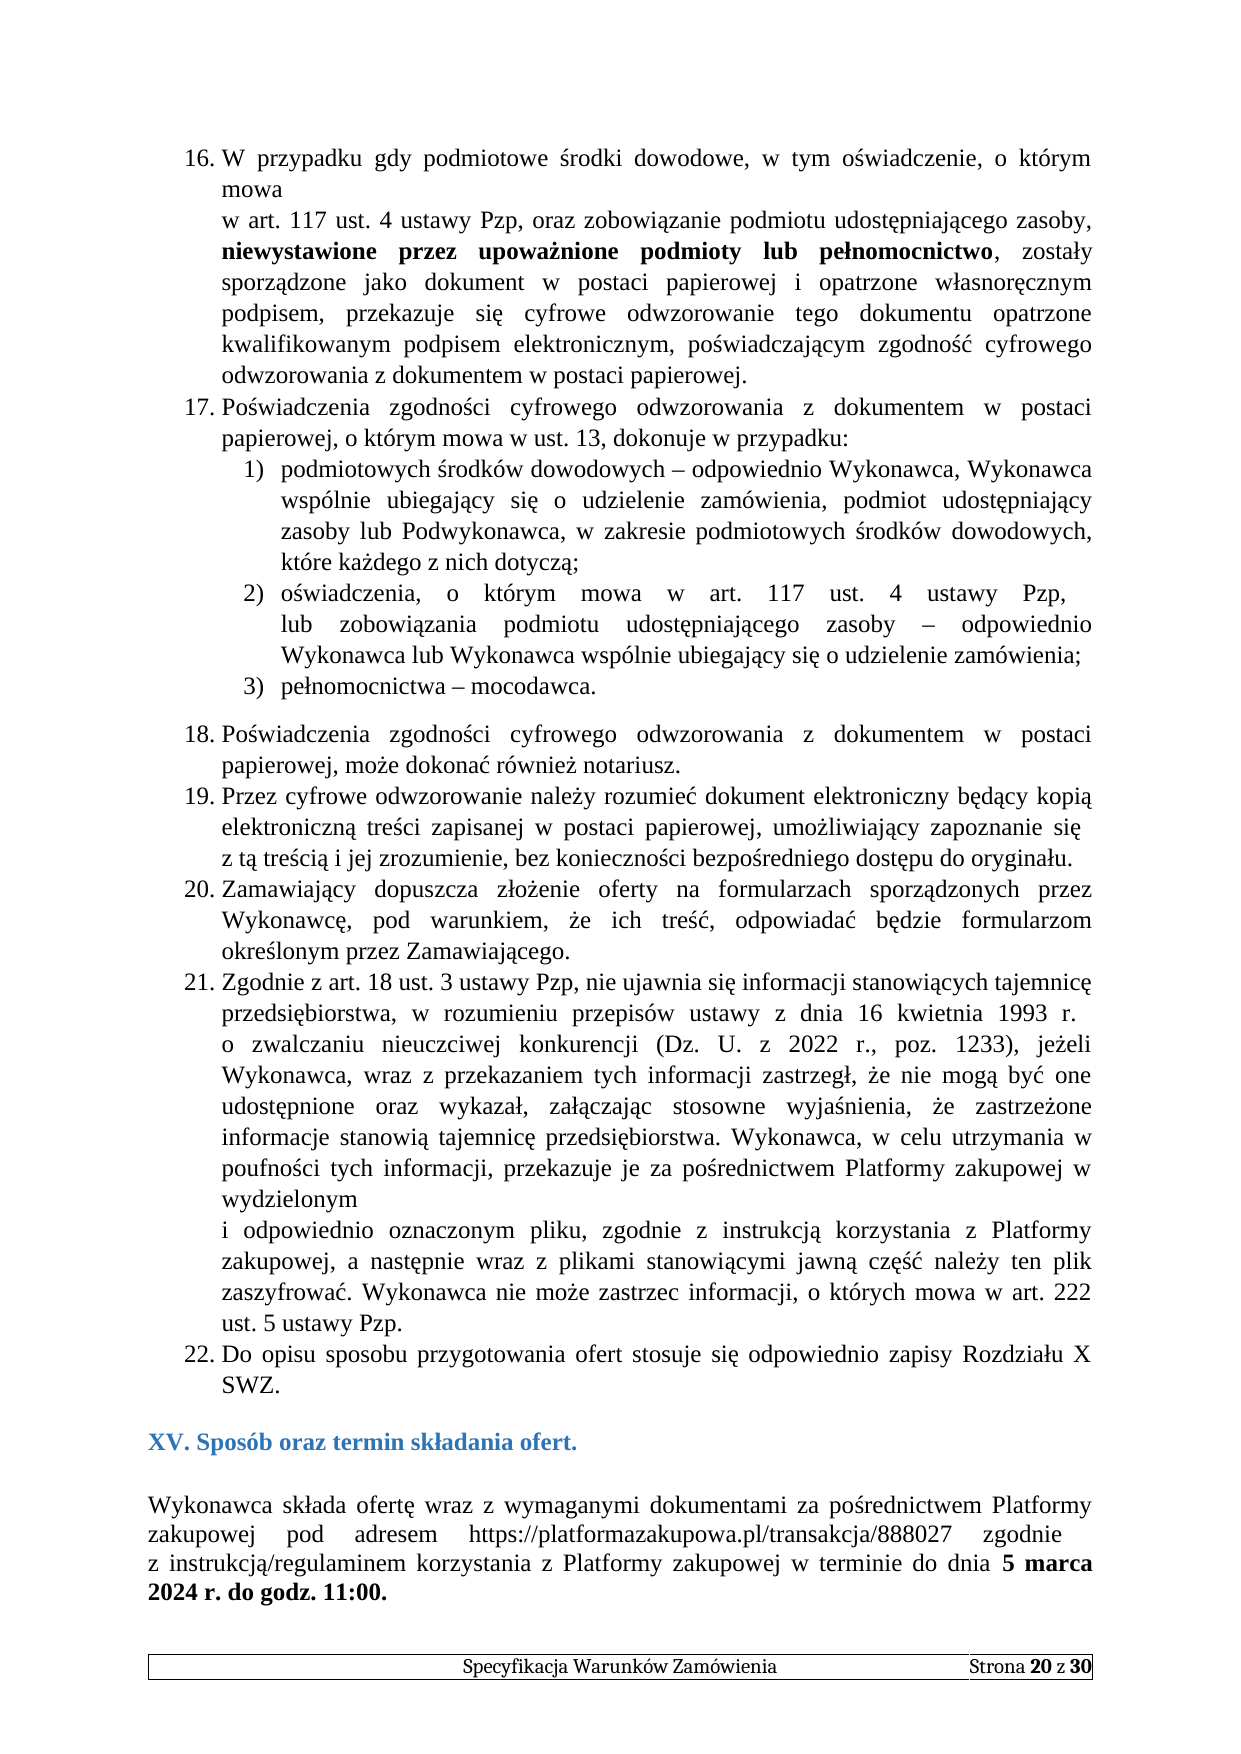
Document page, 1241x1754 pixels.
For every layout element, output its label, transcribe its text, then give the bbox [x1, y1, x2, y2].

text Wykonawca składa ofertę wraz z wymaganymi dokumentami za pośrednictwem Platformy zakupowej pod adresem https://platformazakupowa.pl/transakcja/888027 zgodnie z instrukcją/regulaminem korzystania z Platformy zakupowej w terminie do dnia 5 marca 2024 r. do godz. 11:00. [148, 1491, 1093, 1606]
list Zamawiający dopuszcza złożenie oferty na formularzach sporządzonych przez Wykonawcę, pod warunkiem, że ich treść, odpowiadać będzie formularzom określonym przez Zamawiającego. [184, 874, 1093, 965]
list Poświadczenia zgodności cyfrowego odwzorowania z dokumentem w postaci papierowej, może dokonać również notariusz. [184, 719, 1093, 778]
subtitle XV. Sposób oraz termin składania ofert. [148, 1427, 1093, 1455]
list Do opisu sposobu przygotowania ofert stosuje się odpowiednio zapisy Rozdziału X SWZ. [184, 1339, 1093, 1399]
list Poświadczenia zgodności cyfrowego odwzorowania z dokumentem w postaci papierowej, o którym mowa w ust. 13, dokonuje w przypadku: [184, 392, 1093, 451]
list oświadczenia, o którym mowa w art. 117 ust. 4 ustawy Pzp, lub zobowiązania podmiotu udostępniającego zasoby – odpowiednio Wykonawca lub Wykonawca wspólnie ubiegający się o udzielenie zamówienia; [243, 578, 1093, 669]
list W przypadku gdy podmiotowe środki dowodowe, w tym oświadczenie, o którym mowa w art. 117 ust. 4 ustawy Pzp, oraz zobowiązanie podmiotu udostępniającego zasoby, niewystawione przez upoważnione podmioty lub pełnomocnictwo, zostały sporządzone jako dokument w postaci papierowej i opatrzone własnoręcznym podpisem, przekazuje się cyfrowe odwzorowanie tego dokumentu opatrzone kwalifikowanym podpisem elektronicznym, poświadczającym zgodność cyfrowego odwzorowania z dokumentem w postaci papierowej. [184, 143, 1093, 389]
list pełnomocnictwa – mocodawca. [243, 671, 1093, 700]
list Zgodnie z art. 18 ust. 3 ustawy Pzp, nie ujawnia się informacji stanowiących tajemnicę przedsiębiorstwa, w rozumieniu przepisów ustawy z dnia 16 kwietnia 1993 r. o zwalczaniu nieuczciwej konkurencji (Dz. U. z 2022 r., poz. 1233), jeżeli Wykonawca, wraz z przekazaniem tych informacji zastrzegł, że nie mogą być one udostępnione oraz wykazał, załączając stosowne wyjaśnienia, że zastrzeżone informacje stanowią tajemnicę przedsiębiorstwa. Wykonawca, w celu utrzymania w poufności tych informacji, przekazuje je za pośrednictwem Platformy zakupowej w wydzielonym i odpowiednio oznaczonym pliku, zgodnie z instrukcją korzystania z Platformy zakupowej, a następnie wraz z plikami stanowiącymi jawną część należy ten plik zaszyfrować. Wykonawca nie może zastrzec informacji, o których mowa w art. 222 ust. 5 ustawy Pzp. [184, 967, 1093, 1337]
list Przez cyfrowe odwzorowanie należy rozumieć dokument elektroniczny będący kopią elektroniczną treści zapisanej w postaci papierowej, umożliwiający zapoznanie się z tą treścią i jej zrozumienie, bez konieczności bezpośredniego dostępu do oryginału. [184, 781, 1093, 872]
list podmiotowych środków dowodowych – odpowiednio Wykonawca, Wykonawca wspólnie ubiegający się o udzielenie zamówienia, podmiot udostępniający zasoby lub Podwykonawca, w zakresie podmiotowych środków dowodowych, które każdego z nich dotyczą; [243, 454, 1093, 576]
